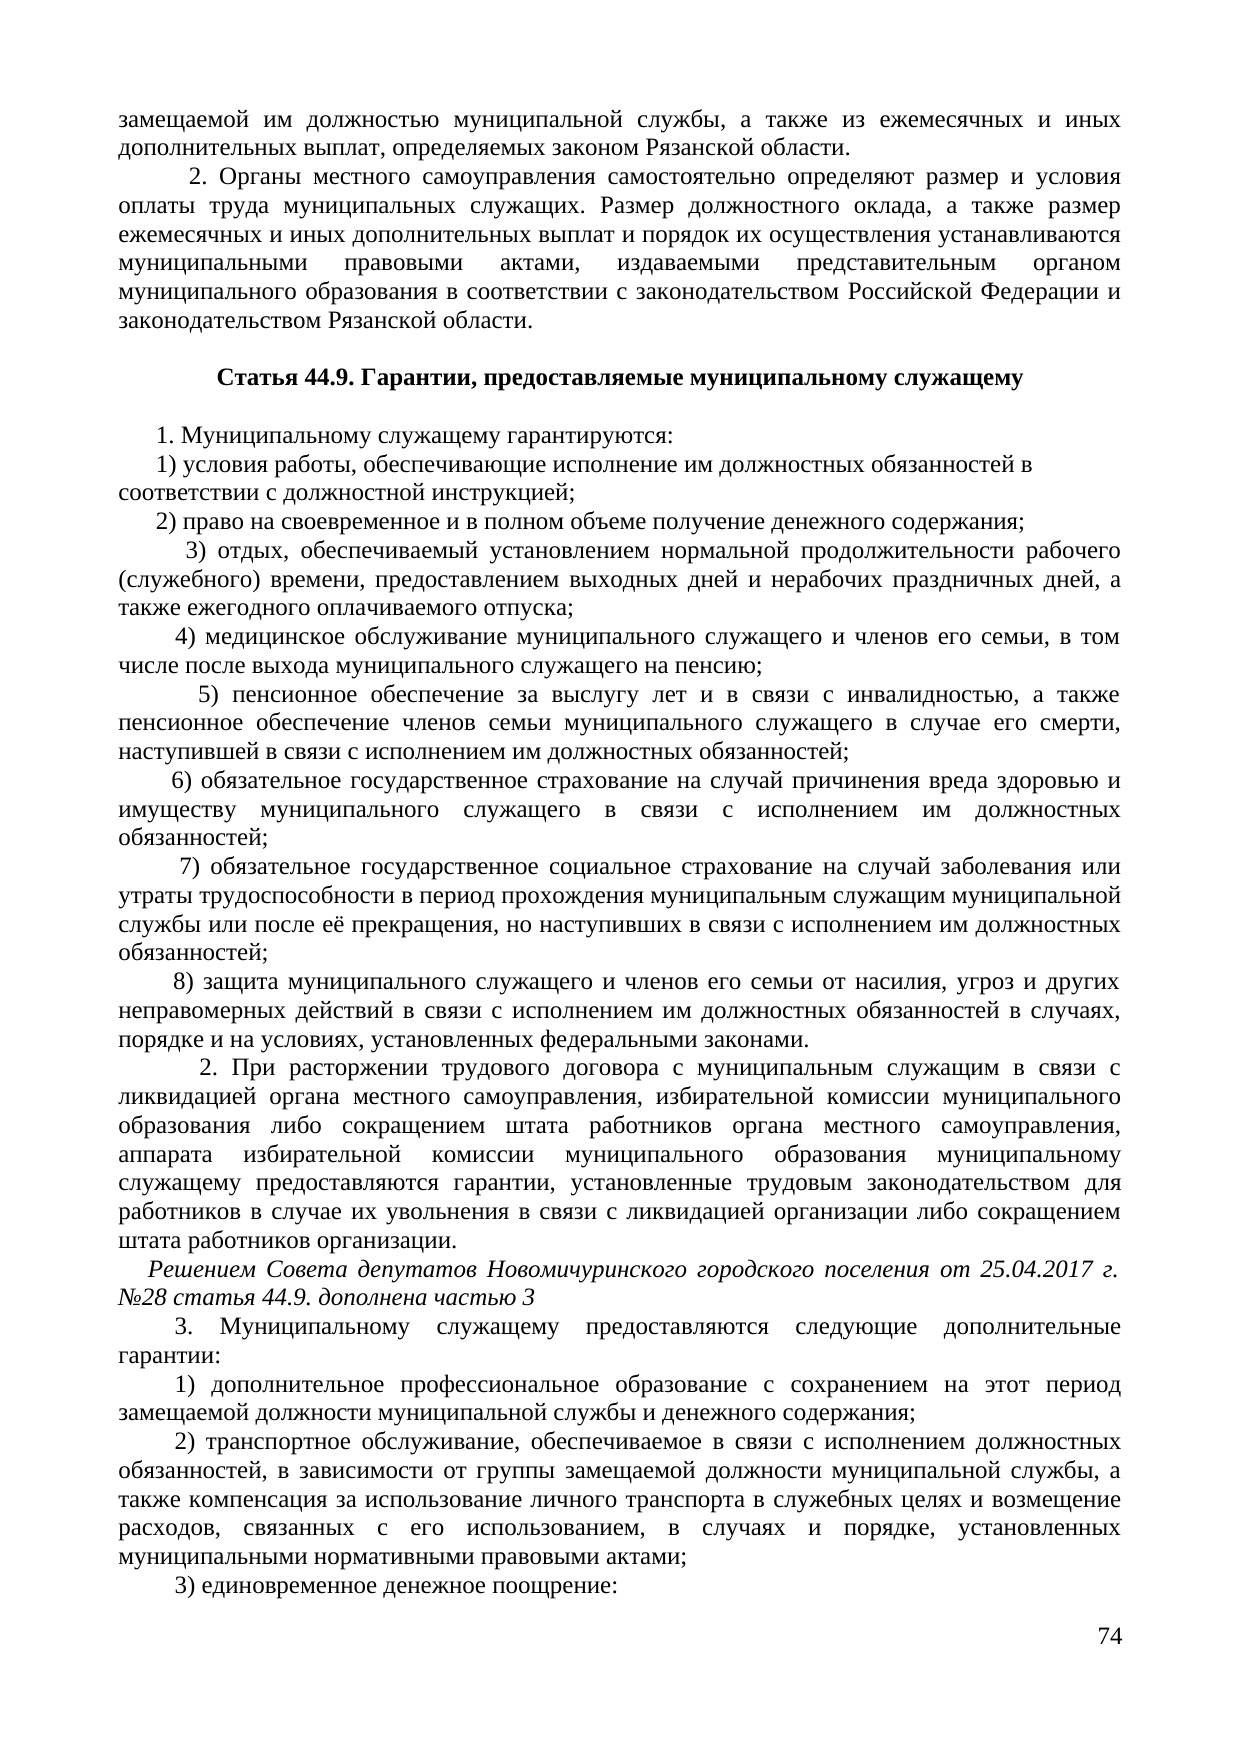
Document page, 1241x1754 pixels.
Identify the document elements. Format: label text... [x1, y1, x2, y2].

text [118, 104, 1122, 161]
text Статья 44.9. Гарантии, предоставляемые муниципальному служащему [118, 362, 1122, 391]
text 3. Муниципальному служащему предоставляются следующие дополнительные гарантии: [118, 1311, 1122, 1369]
text Решением Совета депутатов Новомичуринского городского поселения от 25.04.2017 г. №28 статья 44.9. дополнена частью 3 [118, 1254, 1122, 1311]
text 1) условия работы, обеспечивающие исполнение им должностных обязанностей в [156, 449, 1122, 477]
text 4) медицинское обслуживание муниципального служащего и членов его семьи, в том числе после выхода муниципального служащего на пенсию; [118, 621, 1122, 679]
text 2) право на своевременное и в полном объеме получение денежного содержания; [118, 506, 1122, 535]
text 1) дополнительное профессиональное образование с сохранением на этот период замещаемой должности муниципальной службы и денежного содержания; [118, 1369, 1122, 1426]
text 5) пенсионное обеспечение за выслугу лет и в связи с инвалидностью, а также пенсионное обеспечение членов семьи муниципального служащего в случае его смерти, наступившей в связи с исполнением им должностных обязанностей; [118, 679, 1122, 765]
text 2. При расторжении трудового договора с муниципальным служащим в связи с ликвидацией органа местного самоуправления, избирательной комиссии муниципального образования либо сокращением штата работников органа местного самоуправления, аппарата избирательной комиссии муниципального образования муниципальному служащему предоставляются гарантии, установленные трудовым законодательством для работников в случае их увольнения в связи с ликвидацией организации либо сокращением штата работников организации. [118, 1052, 1122, 1254]
text 2. Органы местного самоуправления самостоятельно определяют размер и условия оплаты труда муниципальных служащих. Размер должностного оклада, а также размер ежемесячных и иных дополнительных выплат и порядок их осуществления устанавливаются муниципальными правовыми актами, издаваемыми представительным органом муниципального образования в соответствии с законодательством Российской Федерации и законодательством Рязанской области. [118, 161, 1122, 334]
text 3) отдых, обеспечиваемый установлением нормальной продолжительности рабочего (служебного) времени, предоставлением выходных дней и нерабочих праздничных дней, а также ежегодного оплачиваемого отпуска; [118, 535, 1122, 621]
text 1. Муниципальному служащему гарантируются: [118, 420, 1122, 449]
text 6) обязательное государственное страхование на случай причинения вреда здоровью и имуществу муниципального служащего в связи с исполнением им должностных обязанностей; [118, 765, 1122, 851]
text 3) единовременное денежное поощрение: [118, 1570, 1122, 1599]
text соответствии с должностной инструкцией; [118, 477, 1122, 506]
text 8) защита муниципального служащего и членов его семьи от насилия, угроз и других неправомерных действий в связи с исполнением им должностных обязанностей в случаях, порядке и на условиях, установленных федеральными законами. [118, 966, 1122, 1052]
text 2) транспортное обслуживание, обеспечиваемое в связи с исполнением должностных обязанностей, в зависимости от группы замещаемой должности муниципальной службы, а также компенсация за использование личного транспорта в служебных целях и возмещение расходов, связанных с его использованием, в случаях и порядке, установленных муниципальными нормативными правовыми актами; [118, 1426, 1122, 1570]
text 7) обязательное государственное социальное страхование на случай заболевания или утраты трудоспособности в период прохождения муниципальным служащим муниципальной службы или после её прекращения, но наступивших в связи с исполнением им должностных обязанностей; [118, 851, 1122, 966]
